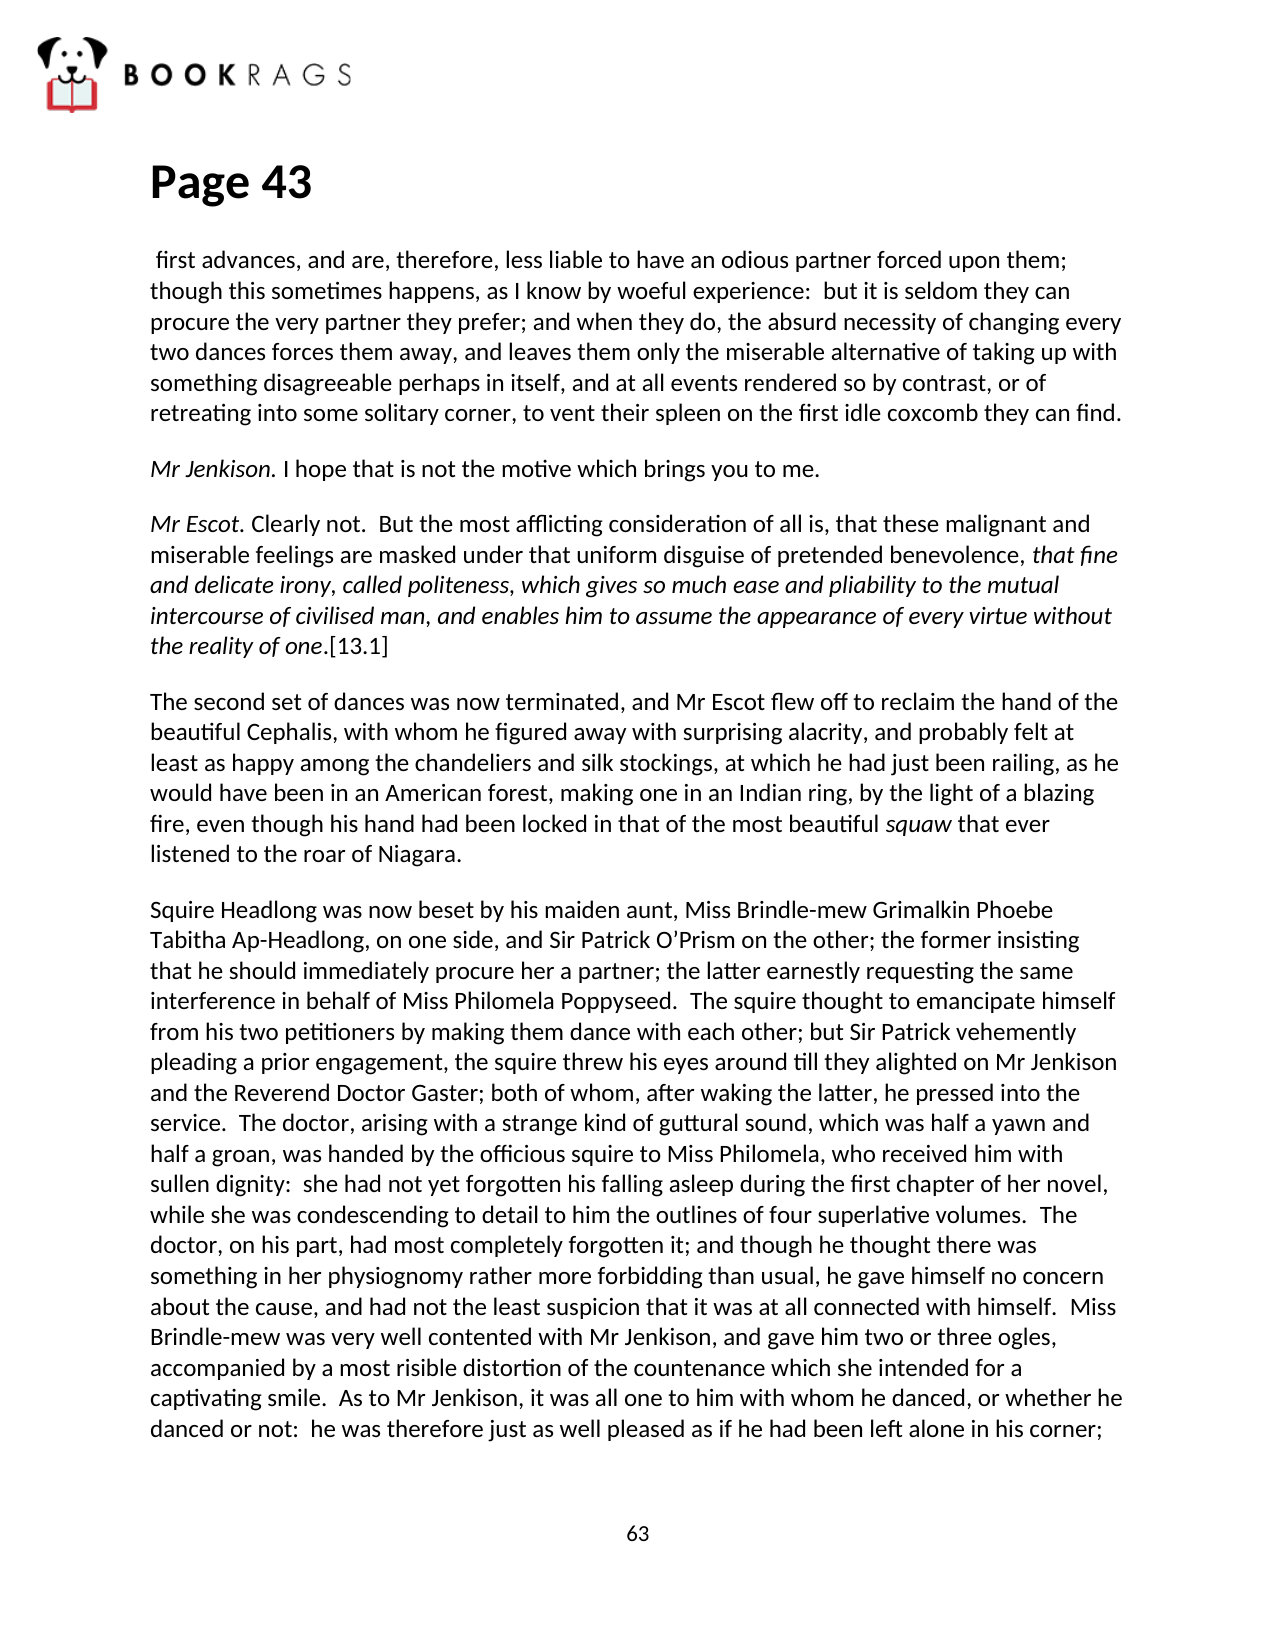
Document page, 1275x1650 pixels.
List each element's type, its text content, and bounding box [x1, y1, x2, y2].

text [150, 894, 1125, 1443]
text Mr Escot. Clearly not. But the most afflicting consideration of all is, that these malignant and miserable feelings are masked under that uniform disguise of pretended benevolence, that fine and delicate irony, called politeness, which gives so much ease and pliability to the mutual intercourse of civilised man, and enables him to assume the appearance of every virtue without the reality of one.[13.1] [150, 508, 1125, 661]
text Page 43 [150, 150, 1125, 211]
text The second set of dances was now terminated, and Mr Escot flew off to reclaim the hand of the beautiful Cephalis, with whom he figured away with surprising alacrity, and probably felt at least as happy among the chandeliers and silk stockings, at which he had just been railing, as he would have been in an American forest, making one in an Indian ring, by the light of a blazing fire, even though his hand had been locked in that of the most beautiful squaw that ever listened to the roar of Niagara. [150, 686, 1125, 869]
text first advances, and are, therefore, less liable to have an odious partner forced upon them; though this sometimes happens, as I know by woeful experience: but it is seldom they can procure the very partner they prefer; and when they do, the absurd necessity of changing every two dances forces them away, and leaves them only the miserable alternative of taking up with something disagreeable perhaps in itself, and at all events rendered so by contrast, or of retreating into some solitary corner, to vent their spleen on the first idle coxcomb they can find. [150, 244, 1125, 428]
picture [37, 37, 351, 113]
text Mr Jenkison. I hope that is not the motive which brings you to me. [150, 453, 1125, 483]
